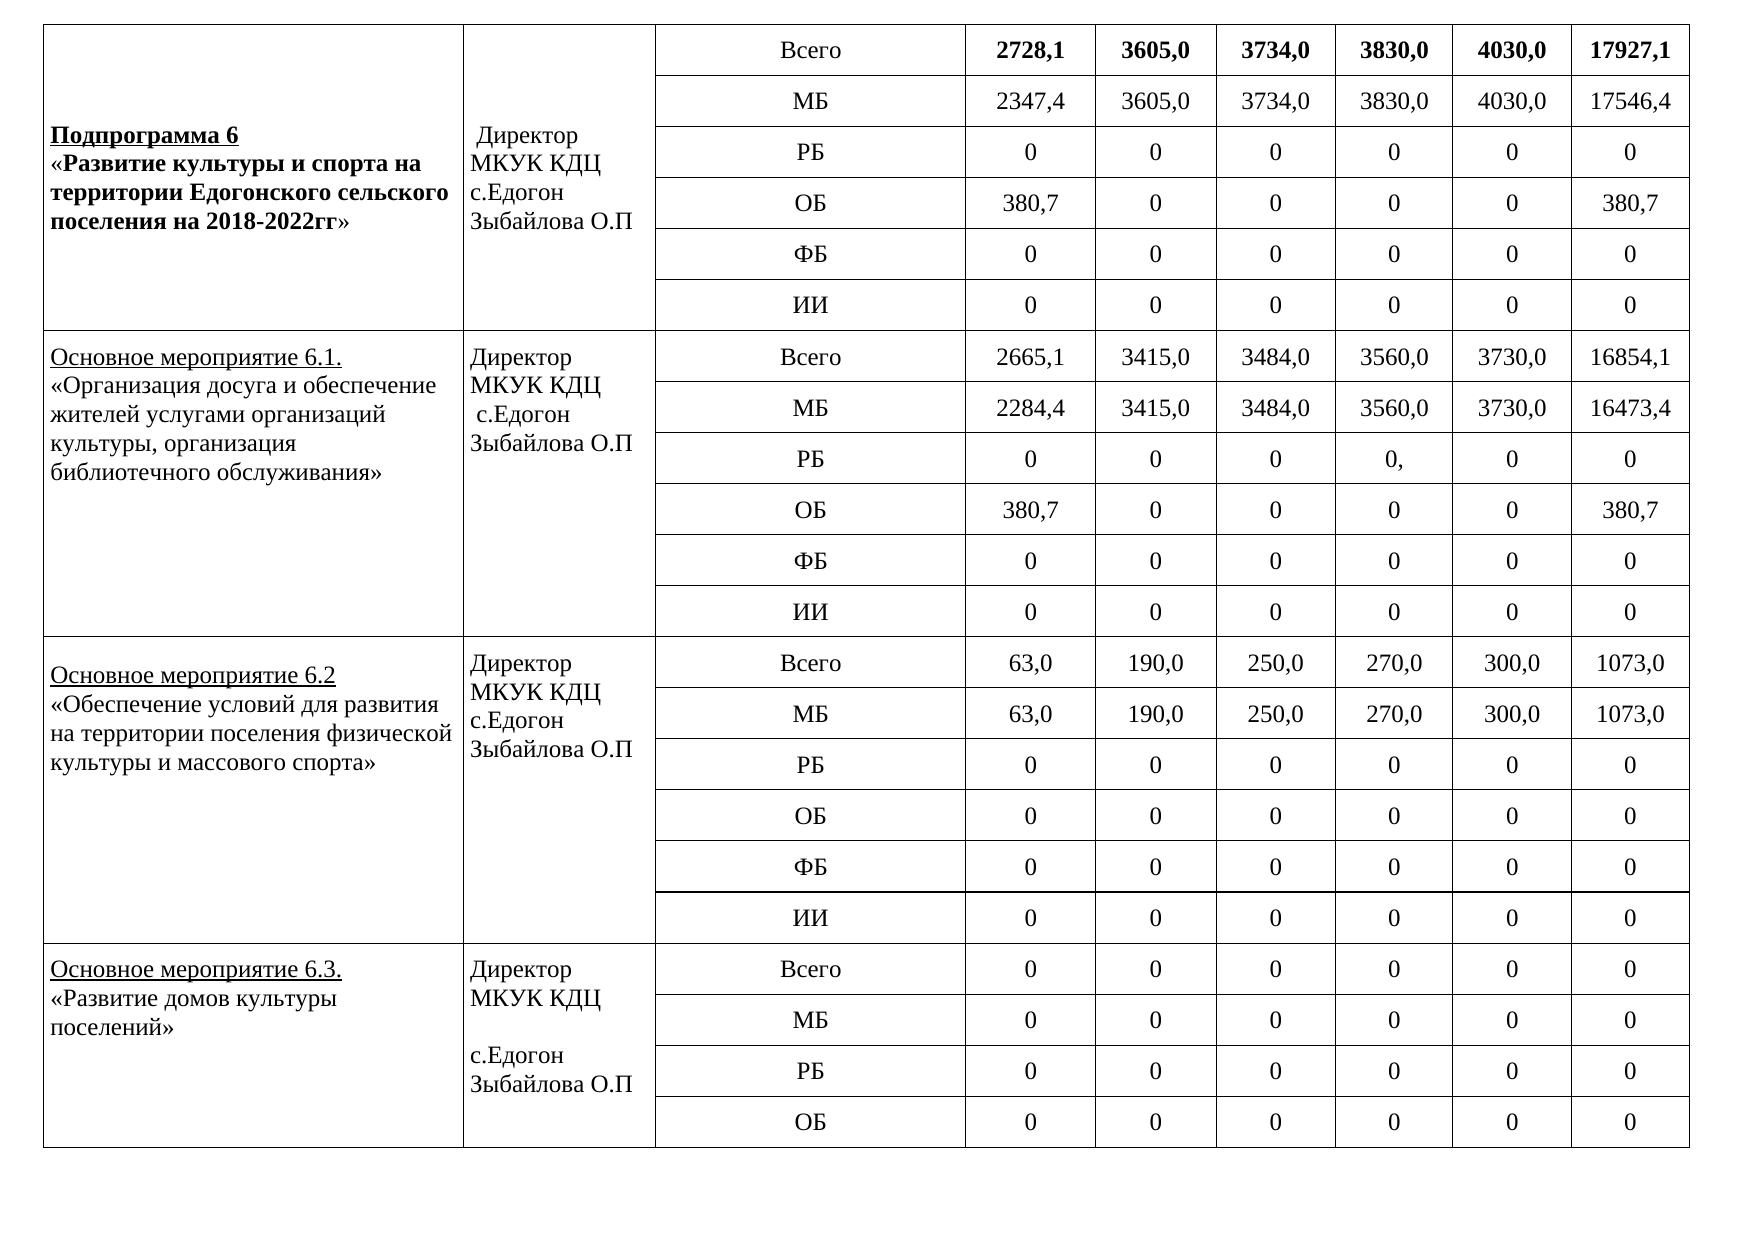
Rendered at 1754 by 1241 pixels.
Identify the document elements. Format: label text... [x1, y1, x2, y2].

table_cell 0 [1336, 1097, 1452, 1147]
table_cell 0 [966, 586, 1095, 636]
table_cell ОБ [656, 484, 965, 534]
table_cell 0 [1453, 229, 1571, 279]
table_cell 3605,0 [1096, 25, 1216, 75]
table_cell ИИ [656, 586, 965, 636]
table_cell 0 [1336, 535, 1452, 585]
table_cell 4030,0 [1453, 76, 1571, 126]
table_cell 3484,0 [1217, 331, 1335, 381]
table_cell 0 [1453, 433, 1571, 483]
table_cell 270,0 [1336, 688, 1452, 738]
table_cell 0 [1096, 229, 1216, 279]
table_cell 0 [1336, 178, 1452, 228]
table_cell 0 [1096, 178, 1216, 228]
table_cell 0 [1217, 586, 1335, 636]
table_cell 0 [1217, 1097, 1335, 1147]
table_cell 0 [1336, 995, 1452, 1044]
table_cell 3730,0 [1453, 382, 1571, 432]
table_cell 0 [1096, 944, 1216, 993]
table_cell ФБ [656, 841, 965, 891]
table_cell 0 [1453, 841, 1571, 891]
table_cell 0 [966, 127, 1095, 177]
table_cell 0 [1453, 739, 1571, 789]
table_cell МБ [656, 382, 965, 432]
table_cell 16473,4 [1572, 382, 1689, 432]
table_cell ФБ [656, 229, 965, 279]
table_cell 3484,0 [1217, 382, 1335, 432]
table_cell 300,0 [1453, 688, 1571, 738]
table_cell 0 [1572, 893, 1689, 942]
table_cell 3560,0 [1336, 331, 1452, 381]
table_cell 300,0 [1453, 637, 1571, 687]
table_cell 3605,0 [1096, 76, 1216, 126]
table_cell 0 [1453, 790, 1571, 840]
table_cell 0 [1217, 229, 1335, 279]
table_cell 0 [1096, 1097, 1216, 1147]
table_cell 0 [1217, 535, 1335, 585]
table_cell 0 [1096, 790, 1216, 840]
table_cell 16854,1 [1572, 331, 1689, 381]
table_cell 63,0 [966, 637, 1095, 687]
table_cell 0 [1453, 280, 1571, 330]
table_cell 0 [1572, 127, 1689, 177]
table_cell 0 [1453, 944, 1571, 993]
table_cell 0 [1217, 484, 1335, 534]
table_cell 0, [1336, 433, 1452, 483]
table_cell 0 [1217, 944, 1335, 993]
table_cell 0 [1217, 893, 1335, 942]
table_cell 0 [1572, 739, 1689, 789]
table_cell 3560,0 [1336, 382, 1452, 432]
table_cell 2284,4 [966, 382, 1095, 432]
table_cell 0 [966, 995, 1095, 1044]
table_cell ОБ [656, 178, 965, 228]
table_cell 0 [1336, 790, 1452, 840]
table_cell Подпрограмма 6 «Развитие культуры и спорта на территории Едогонского сельского поселения на 2018-2022гг» [44, 25, 463, 330]
table_cell Основное мероприятие 6.3. «Развитие домов культуры поселений» [44, 944, 463, 1147]
table_cell 0 [1572, 790, 1689, 840]
table_cell 17927,1 [1572, 25, 1689, 75]
table_cell ФБ [656, 535, 965, 585]
table_cell Директор МКУК КДЦ с.Едогон Зыбайлова О.П [464, 331, 655, 636]
table_cell 380,7 [1572, 484, 1689, 534]
table_cell 0 [966, 229, 1095, 279]
table_cell 0 [1096, 1046, 1216, 1096]
table_cell 380,7 [966, 178, 1095, 228]
table_cell 0 [1572, 535, 1689, 585]
table_cell 0 [1217, 841, 1335, 891]
table_cell 190,0 [1096, 637, 1216, 687]
table_cell 0 [1453, 484, 1571, 534]
table_cell 2347,4 [966, 76, 1095, 126]
table_cell 0 [1217, 995, 1335, 1044]
table_cell 0 [1572, 944, 1689, 993]
table_cell 0 [1336, 586, 1452, 636]
table_cell 0 [966, 280, 1095, 330]
table_cell 0 [1096, 433, 1216, 483]
table_cell 0 [1453, 127, 1571, 177]
table_cell РБ [656, 127, 965, 177]
table_cell 270,0 [1336, 637, 1452, 687]
table_cell 0 [1096, 535, 1216, 585]
table_cell 0 [1572, 229, 1689, 279]
table_cell 0 [1336, 944, 1452, 993]
table_cell 0 [1336, 280, 1452, 330]
table_cell 0 [1096, 995, 1216, 1044]
table_cell 0 [1217, 790, 1335, 840]
table_cell 0 [1336, 127, 1452, 177]
table_cell 0 [966, 944, 1095, 993]
table_cell 0 [1572, 1046, 1689, 1096]
table_cell 0 [1453, 586, 1571, 636]
table_cell 380,7 [1572, 178, 1689, 228]
table_cell 3730,0 [1453, 331, 1571, 381]
table_cell ОБ [656, 1097, 965, 1147]
table_cell Всего [656, 25, 965, 75]
table_cell 3734,0 [1217, 25, 1335, 75]
table_cell 0 [1453, 178, 1571, 228]
table_cell РБ [656, 1046, 965, 1096]
table_cell 0 [1217, 127, 1335, 177]
table_cell 1073,0 [1572, 637, 1689, 687]
table_cell 0 [1336, 484, 1452, 534]
table_cell 0 [1217, 433, 1335, 483]
table_cell 0 [1572, 433, 1689, 483]
table_cell 0 [1572, 995, 1689, 1044]
table_cell 63,0 [966, 688, 1095, 738]
table_cell 0 [1572, 280, 1689, 330]
table_cell 0 [1453, 535, 1571, 585]
table_cell ИИ [656, 280, 965, 330]
table_cell 3415,0 [1096, 382, 1216, 432]
table_cell 2728,1 [966, 25, 1095, 75]
table_cell 17546,4 [1572, 76, 1689, 126]
table_cell 0 [1453, 1046, 1571, 1096]
table_cell 0 [1096, 484, 1216, 534]
table_cell 0 [1572, 841, 1689, 891]
table_cell 0 [1217, 178, 1335, 228]
table_cell 1073,0 [1572, 688, 1689, 738]
table_cell 0 [966, 841, 1095, 891]
table_cell 0 [966, 790, 1095, 840]
table_cell 0 [1096, 586, 1216, 636]
table_cell 250,0 [1217, 688, 1335, 738]
table_cell Директор МКУК КДЦ с.Едогон Зыбайлова О.П [464, 637, 655, 942]
table_cell 0 [1336, 841, 1452, 891]
table_cell 3830,0 [1336, 25, 1452, 75]
table_cell 0 [1572, 1097, 1689, 1147]
table_cell 0 [1096, 739, 1216, 789]
table_cell 3830,0 [1336, 76, 1452, 126]
table_cell 0 [1453, 893, 1571, 942]
table_cell Всего [656, 331, 965, 381]
table_cell МБ [656, 995, 965, 1044]
table_cell 0 [1096, 841, 1216, 891]
table_cell 0 [1336, 739, 1452, 789]
table_cell 2665,1 [966, 331, 1095, 381]
table_cell РБ [656, 739, 965, 789]
table_cell 0 [1453, 1097, 1571, 1147]
table_cell 0 [966, 739, 1095, 789]
table_cell Основное мероприятие 6.2 «Обеспечение условий для развития на территории поселения физической культуры и массового спорта» [44, 637, 463, 942]
table_cell 3415,0 [1096, 331, 1216, 381]
table_cell 0 [1096, 127, 1216, 177]
table_cell 0 [966, 535, 1095, 585]
table_cell Директор МКУК КДЦ с.Едогон Зыбайлова О.П [464, 944, 655, 1147]
table_cell 0 [966, 893, 1095, 942]
table_cell 0 [966, 433, 1095, 483]
table_cell 0 [966, 1046, 1095, 1096]
table_cell 0 [1096, 280, 1216, 330]
table_cell Всего [656, 637, 965, 687]
table_cell 0 [966, 1097, 1095, 1147]
table_cell 0 [1572, 586, 1689, 636]
table_cell 3734,0 [1217, 76, 1335, 126]
table_cell 0 [1217, 1046, 1335, 1096]
table_cell Всего [656, 944, 965, 993]
table_cell ИИ [656, 893, 965, 942]
table_cell МБ [656, 688, 965, 738]
table_cell 0 [1336, 1046, 1452, 1096]
table_cell ОБ [656, 790, 965, 840]
table_cell Директор МКУК КДЦ с.Едогон Зыбайлова О.П [464, 25, 655, 330]
table_cell 0 [1217, 280, 1335, 330]
table_cell 4030,0 [1453, 25, 1571, 75]
table_cell 190,0 [1096, 688, 1216, 738]
table_cell 0 [1336, 893, 1452, 942]
table_cell 0 [1453, 995, 1571, 1044]
table_cell 0 [1217, 739, 1335, 789]
table_cell МБ [656, 76, 965, 126]
table_cell 0 [1096, 893, 1216, 942]
table_cell РБ [656, 433, 965, 483]
table_cell 380,7 [966, 484, 1095, 534]
table_cell 250,0 [1217, 637, 1335, 687]
table_cell Основное мероприятие 6.1. «Организация досуга и обеспечение жителей услугами организаций культуры, организация библиотечного обслуживания» [44, 331, 463, 636]
table_cell 0 [1336, 229, 1452, 279]
